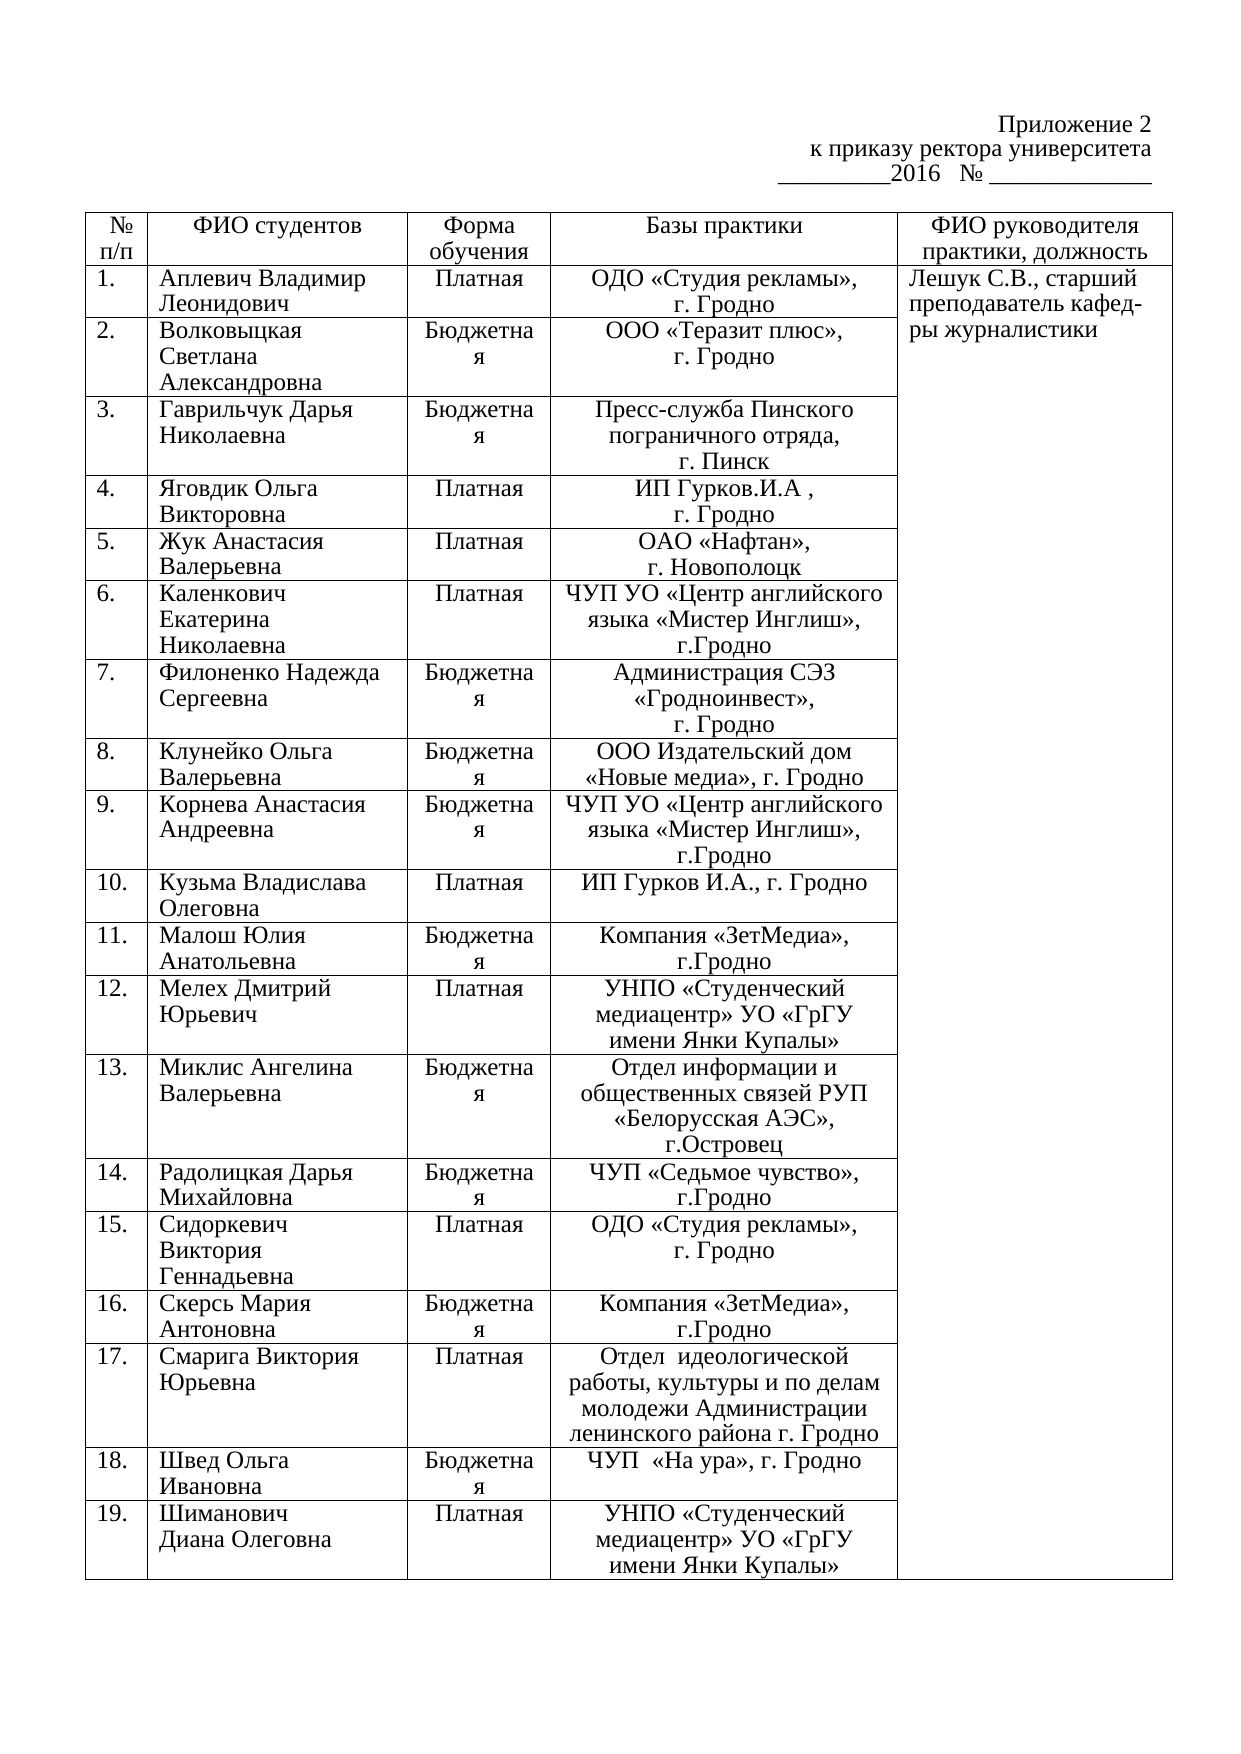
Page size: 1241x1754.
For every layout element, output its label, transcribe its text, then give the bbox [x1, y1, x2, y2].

table_cell Бюджетная [408, 739, 550, 790]
table_cell Скерсь Мария Антоновна [148, 1291, 407, 1343]
table_cell ИП Гурков.И.А , г. Гродно [551, 476, 897, 527]
table_cell [86, 660, 147, 738]
table_cell [86, 318, 147, 396]
table_cell Радолицкая Дарья Михайловна [148, 1159, 407, 1211]
table_cell Шиманович Диана Олеговна [148, 1501, 407, 1579]
table_cell [86, 1291, 147, 1343]
table_cell Компания «ЗетМедиа», г.Гродно [551, 1291, 897, 1343]
table_cell Компания «ЗетМедиа», г.Гродно [551, 923, 897, 975]
table_cell [86, 976, 147, 1053]
table_cell Администрация СЭЗ «Гродноинвест», г. Гродно [551, 660, 897, 738]
table_cell Пресс-служба Пинского пограничного отряда, г. Пинск [551, 397, 897, 474]
table_cell [86, 266, 147, 317]
text _________2016 № _____________ [148, 161, 1152, 186]
table_cell [86, 476, 147, 527]
table_cell Платная [408, 476, 550, 527]
table_cell [86, 581, 147, 659]
table_cell Бюджетная [408, 397, 550, 474]
table_header Базы практики [551, 213, 897, 264]
table_cell ООО «Теразит плюс», г. Гродно [551, 318, 897, 396]
table_cell ОДО «Студия рекламы», г. Гродно [551, 1212, 897, 1290]
table_cell УНПО «Студенческий медиацентр» УО «ГрГУ имени Янки Купалы» [551, 1501, 897, 1579]
text к приказу ректора университета [148, 137, 1152, 161]
table_cell [86, 923, 147, 975]
table_cell ООО Издательский дом «Новые медиа», г. Гродно [551, 739, 897, 790]
table_cell Бюджетная [408, 923, 550, 975]
table_cell Бюджетная [408, 1448, 550, 1500]
table_cell [86, 1344, 147, 1447]
table_cell [86, 1501, 147, 1579]
table_cell Миклис Ангелина Валерьевна [148, 1055, 407, 1158]
table_cell Платная [408, 1344, 550, 1447]
table_cell [86, 739, 147, 790]
table_cell Корнева Анастасия Андреевна [148, 791, 407, 869]
table_cell Платная [408, 976, 550, 1053]
table_cell Филоненко Надежда Сергеевна [148, 660, 407, 738]
table_cell [86, 870, 147, 922]
table_cell Бюджетная [408, 318, 550, 396]
table_cell Бюджетная [408, 1055, 550, 1158]
table_cell Кузьма Владислава Олеговна [148, 870, 407, 922]
table_cell Платная [408, 529, 550, 580]
table_cell ОДО «Студия рекламы», г. Гродно [551, 266, 897, 317]
table_cell Лешук С.В., старший преподаватель кафед-ры журналистики [898, 266, 1172, 1579]
table_cell ОАО «Нафтан», г. Новополоцк [551, 529, 897, 580]
table_cell Швед Ольга Ивановна [148, 1448, 407, 1500]
table_cell Гаврильчук Дарья Николаевна [148, 397, 407, 474]
table_cell ЧУП «Седьмое чувство», г.Гродно [551, 1159, 897, 1211]
table_cell Аплевич Владимир Леонидович [148, 266, 407, 317]
table_header ФИО студентов [148, 213, 407, 264]
table_cell Бюджетная [408, 791, 550, 869]
table_cell Бюджетная [408, 1291, 550, 1343]
table_header Форма обучения [408, 213, 550, 264]
table_cell [86, 1159, 147, 1211]
table_cell Волковыцкая Светлана Александровна [148, 318, 407, 396]
table_cell Каленкович Екатерина Николаевна [148, 581, 407, 659]
table_cell Клунейко Ольга Валерьевна [148, 739, 407, 790]
text Приложение 2 [148, 113, 1152, 137]
table_cell [86, 397, 147, 474]
table_cell [86, 1055, 147, 1158]
table_cell Платная [408, 1212, 550, 1290]
table_header № п/п [86, 213, 147, 264]
table_cell УНПО «Студенческий медиацентр» УО «ГрГУ имени Янки Купалы» [551, 976, 897, 1053]
table_cell [86, 529, 147, 580]
table_cell ЧУП «На ура», г. Гродно [551, 1448, 897, 1500]
table_cell Платная [408, 1501, 550, 1579]
table_cell Яговдик Ольга Викторовна [148, 476, 407, 527]
table_cell Бюджетная [408, 660, 550, 738]
table_cell Платная [408, 266, 550, 317]
table_cell Жук Анастасия Валерьевна [148, 529, 407, 580]
table_cell ЧУП УО «Центр английского языка «Мистер Инглиш», г.Гродно [551, 581, 897, 659]
table_cell [86, 1448, 147, 1500]
table_cell [86, 1212, 147, 1290]
table_cell Смарига Виктория Юрьевна [148, 1344, 407, 1447]
table_cell Мелех Дмитрий Юрьевич [148, 976, 407, 1053]
table_cell Платная [408, 870, 550, 922]
table_cell Бюджетная [408, 1159, 550, 1211]
table_cell ЧУП УО «Центр английского языка «Мистер Инглиш», г.Гродно [551, 791, 897, 869]
table_cell [86, 791, 147, 869]
table_cell ИП Гурков И.А., г. Гродно [551, 870, 897, 922]
table_header ФИО руководителя практики, должность [898, 213, 1172, 264]
table_cell Отдел информации и общественных связей РУП «Белорусская АЭС», г.Островец [551, 1055, 897, 1158]
table_cell Сидоркевич Виктория Геннадьевна [148, 1212, 407, 1290]
table_cell Отдел идеологической работы, культуры и по делам молодежи Администрации ленинского района г. Гродно [551, 1344, 897, 1447]
table_cell Платная [408, 581, 550, 659]
table_cell Малош Юлия Анатольевна [148, 923, 407, 975]
